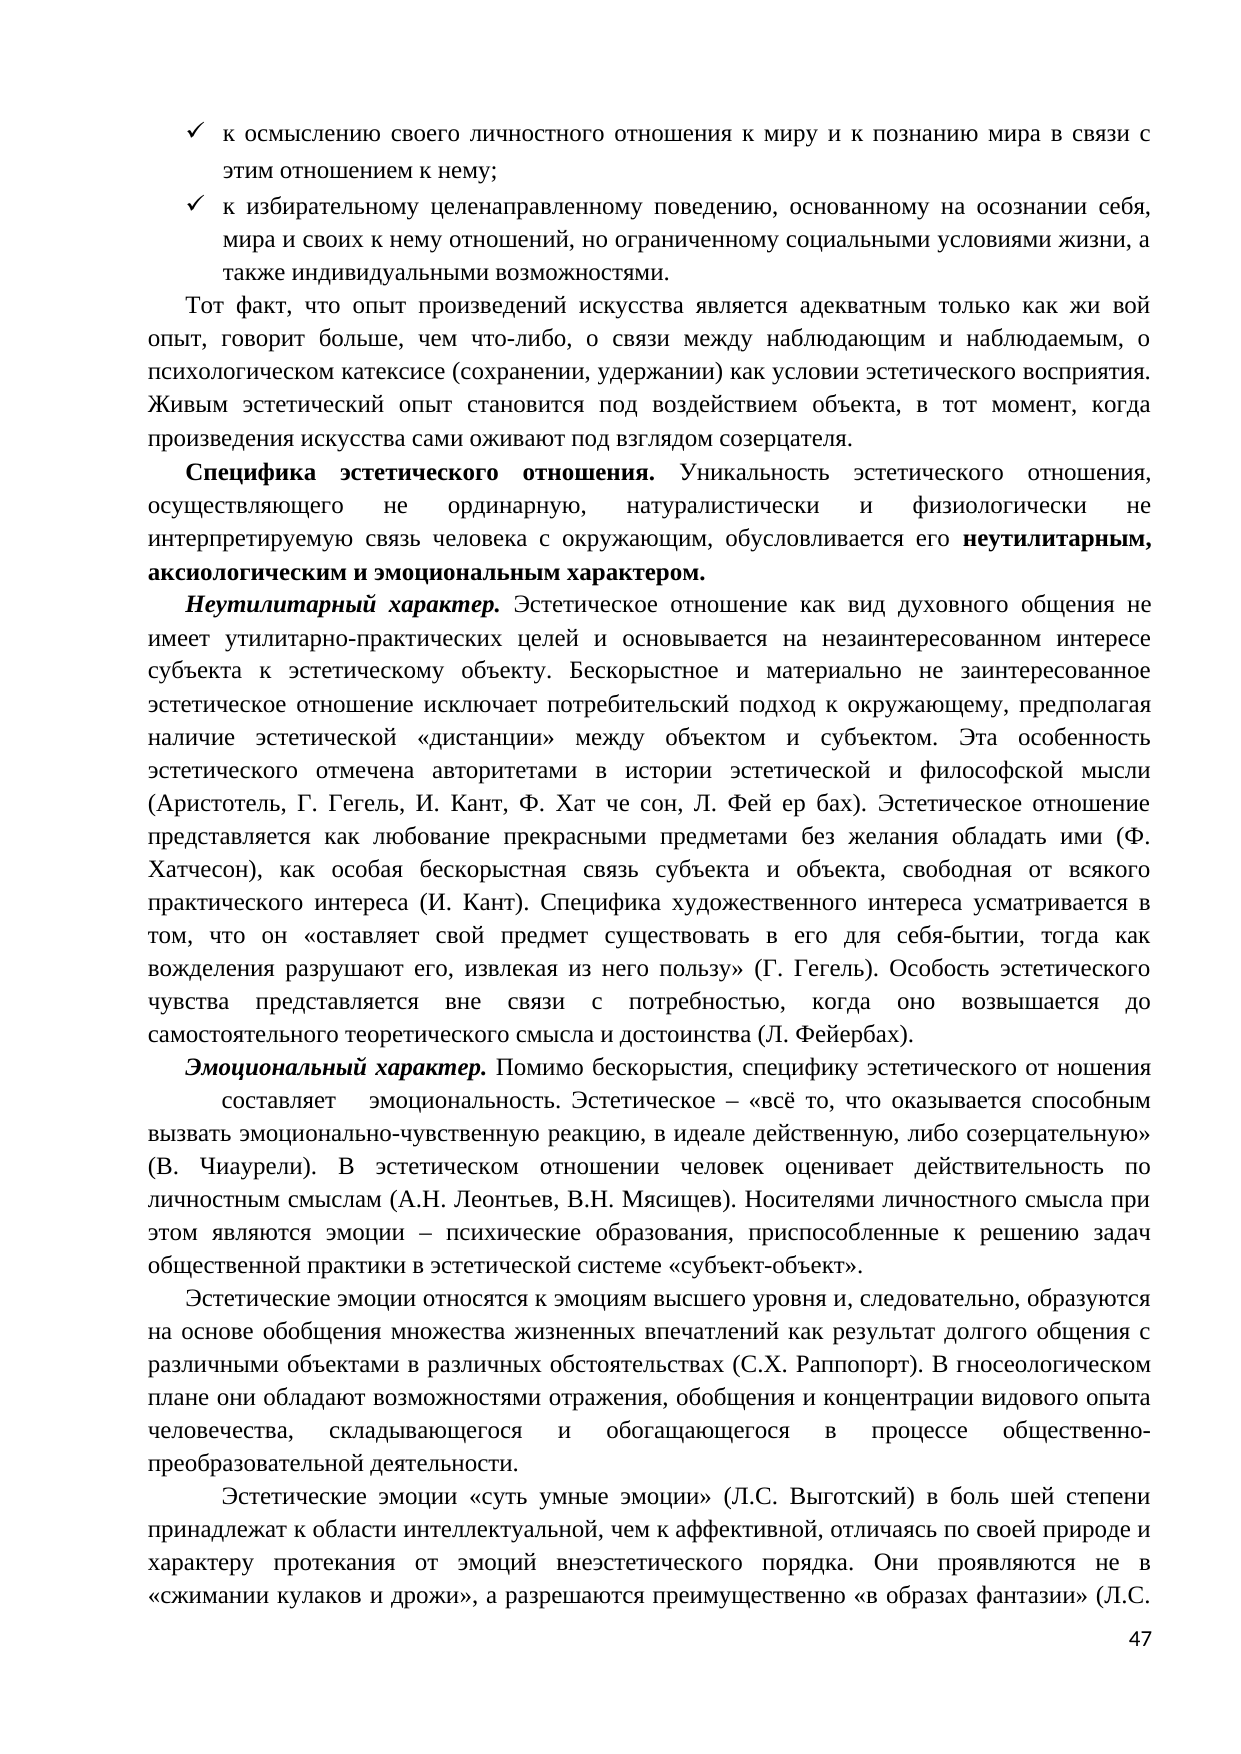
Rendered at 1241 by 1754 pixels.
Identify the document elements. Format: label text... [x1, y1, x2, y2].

list к осмыслению своего личностного отношения к миру и к познанию мира в связи с этим отношением к нему; [185, 118, 1152, 186]
text Специфика эстетического отношения. Уникальность эстетического отношения, осуществляющего не ординарную, натуралистически и физиологически не интерпретируемую связь человека с окружающим, обусловливается его неутилитарным, аксиологическим и эмоциональным характером. [148, 457, 1152, 585]
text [148, 1481, 1152, 1609]
list к избирательному целенаправленному поведению, основанному на осознании себя, мира и своих к нему отношений, но ограниченному социальными условиями жизни, а также индивидуальными возможностями. [185, 191, 1152, 286]
text Тот факт, что опыт произведений искусства является адекватным только как жи вой опыт, говорит больше, чем что-либо, о связи между наблюдающим и наблюдаемым, о психологическом катексисе (сохранении, удержании) как условии эстетического восприятия. Живым эстетический опыт становится под воздействием объекта, в тот момент, когда произведения искусства сами оживают под взглядом созерцателя. [148, 290, 1152, 453]
text Эстетические эмоции относятся к эмоциям высшего уровня и, следовательно, образуются на основе обобщения множества жизненных впечатлений как результат долгого общения с различными объектами в различных обстоятельствах (С.Х. Раппопорт). В гносеологическом плане они обладают возможностями отражения, обобщения и концентрации видового опыта человечества, складывающегося и обогащающегося в процессе общественно-преобразовательной деятельности. [148, 1283, 1152, 1477]
text Неутилитарный характер. Эстетическое отношение как вид духовного общения не имеет утилитарно-практических целей и основывается на незаинтересованном интересе субъекта к эстетическому объекту. Бескорыстное и материально не заинтересованное эстетическое отношение исключает потребительский подход к окружающему, предполагая наличие эстетической «дистанции» между объектом и субъектом. Эта особенность эстетического отмечена авторитетами в истории эстетической и философской мысли (Аристотель, Г. Гегель, И. Кант, Ф. Хат че сон, Л. Фей ер бах). Эстетическое отношение представляется как любование прекрасными предметами без желания обладать ими (Ф. Хатчесон), как особая бескорыстная связь субъекта и объекта, свободная от всякого практического интереса (И. Кант). Специфика художественного интереса усматривается в том, что он «оставляет свой предмет существовать в его для себя-бытии, тогда как вожделения разрушают его, извлекая из него пользу» (Г. Гегель). Особость эстетического чувства представляется вне связи с потребностью, когда оно возвышается до самостоятельного теоретического смысла и достоинства (Л. Фейербах). [148, 589, 1152, 1048]
text Эмоциональный характер. Помимо бескорыстия, специфику эстетического от ношения составляет эмоциональность. Эстетическое – «всё то, что оказывается способным вызвать эмоционально-чувственную реакцию, в идеале действенную, либо созерцательную» (В. Чиаурели). В эстетическом отношении человек оценивает действительность по личностным смыслам (А.Н. Леонтьев, В.Н. Мясищев). Носителями личностного смысла при этом являются эмоции – психические образования, приспособленные к решению задач общественной практики в эстетической системе «субъект-объект». [148, 1052, 1152, 1279]
